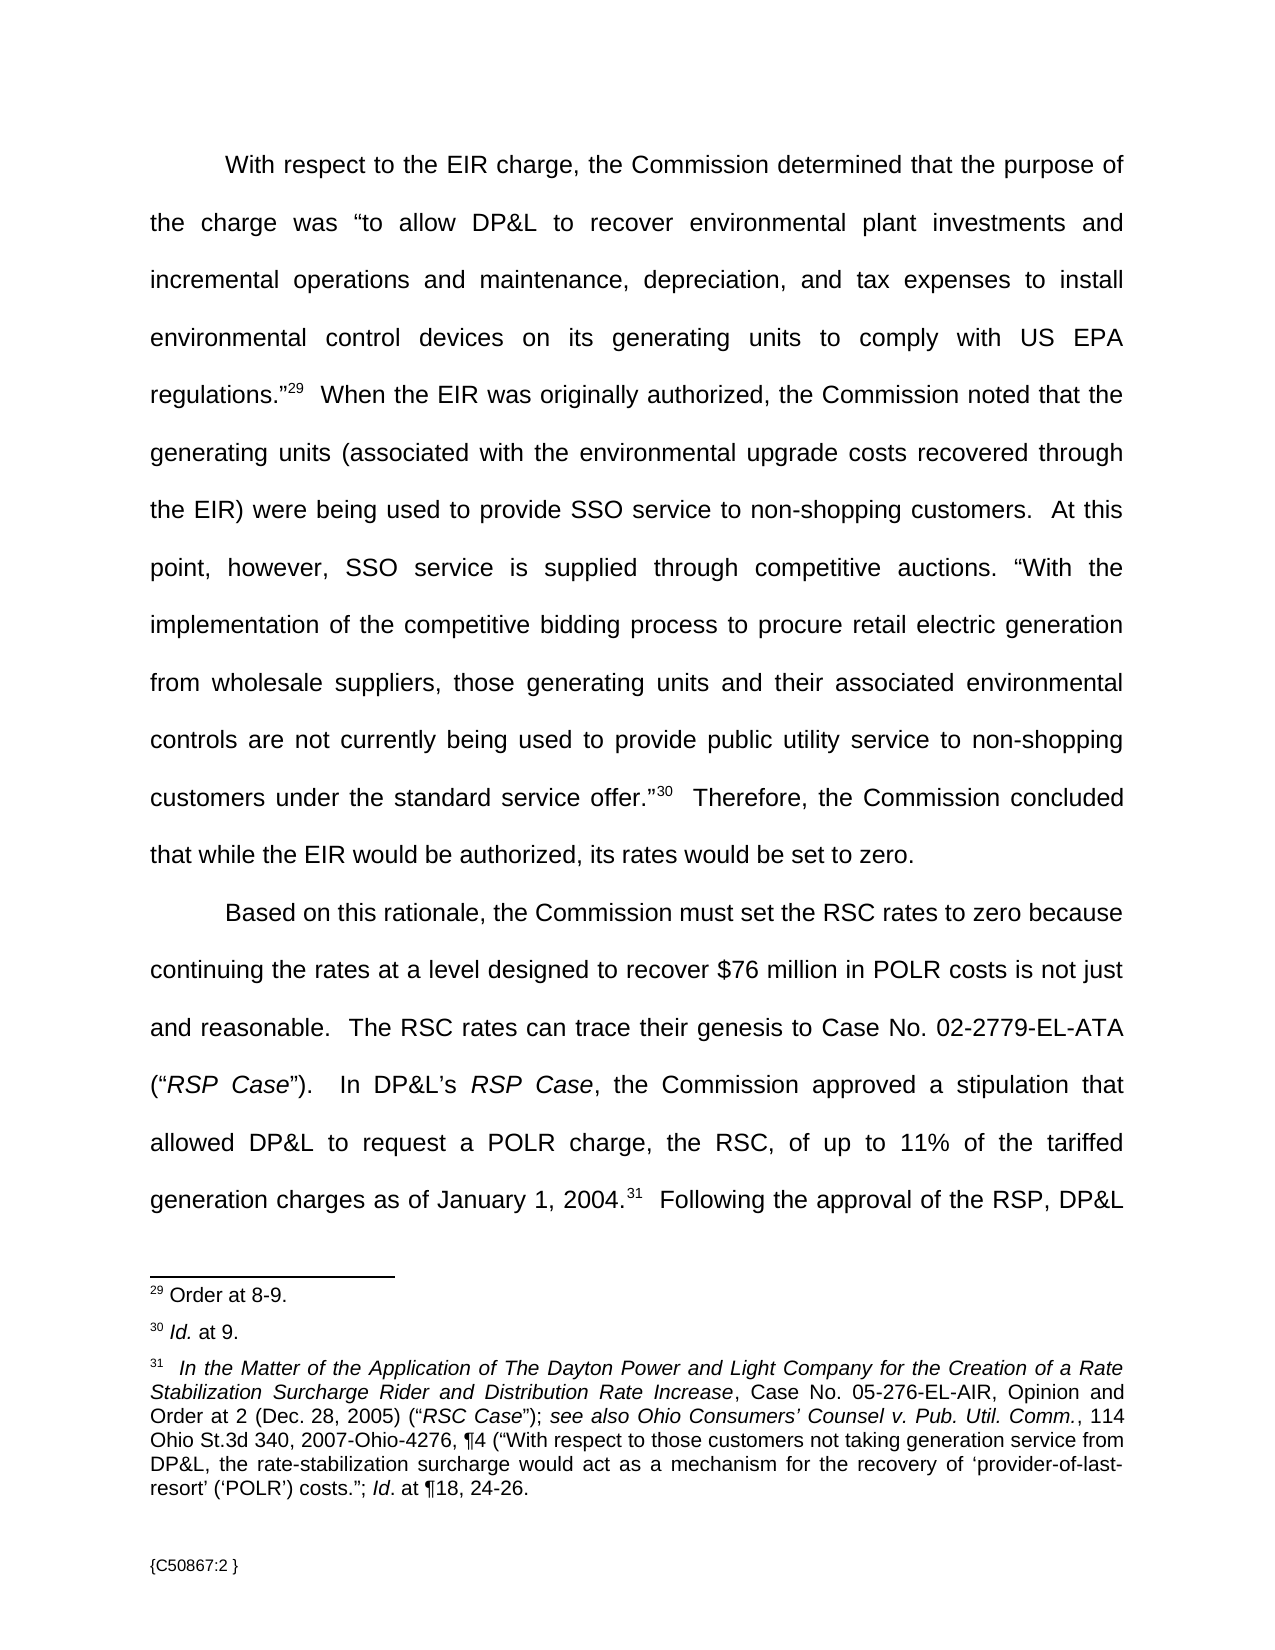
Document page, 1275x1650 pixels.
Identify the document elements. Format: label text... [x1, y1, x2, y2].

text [150, 897, 1125, 1214]
text With respect to the EIR charge, the Commission determined that the purpose of the charge was “to allow DP&L to recover environmental plant investments and incremental operations and maintenance, depreciation, and tax expenses to install environmental control devices on its generating units to comply with US EPA regulations.” When the EIR was originally authorized, the Commission noted that the generating units (associated with the environmental upgrade costs recovered through the EIR) were being used to provide SSO service to non-shopping customers. At this point, however, SSO service is supplied through competitive auctions. “With the implementation of the competitive bidding process to procure retail electric generation from wholesale suppliers, those generating units and their associated environmental controls are not currently being used to provide public utility service to non-shopping customers under the standard service offer.” Therefore, the Commission concluded that while the EIR would be authorized, its rates would be set to zero. [150, 150, 1125, 869]
